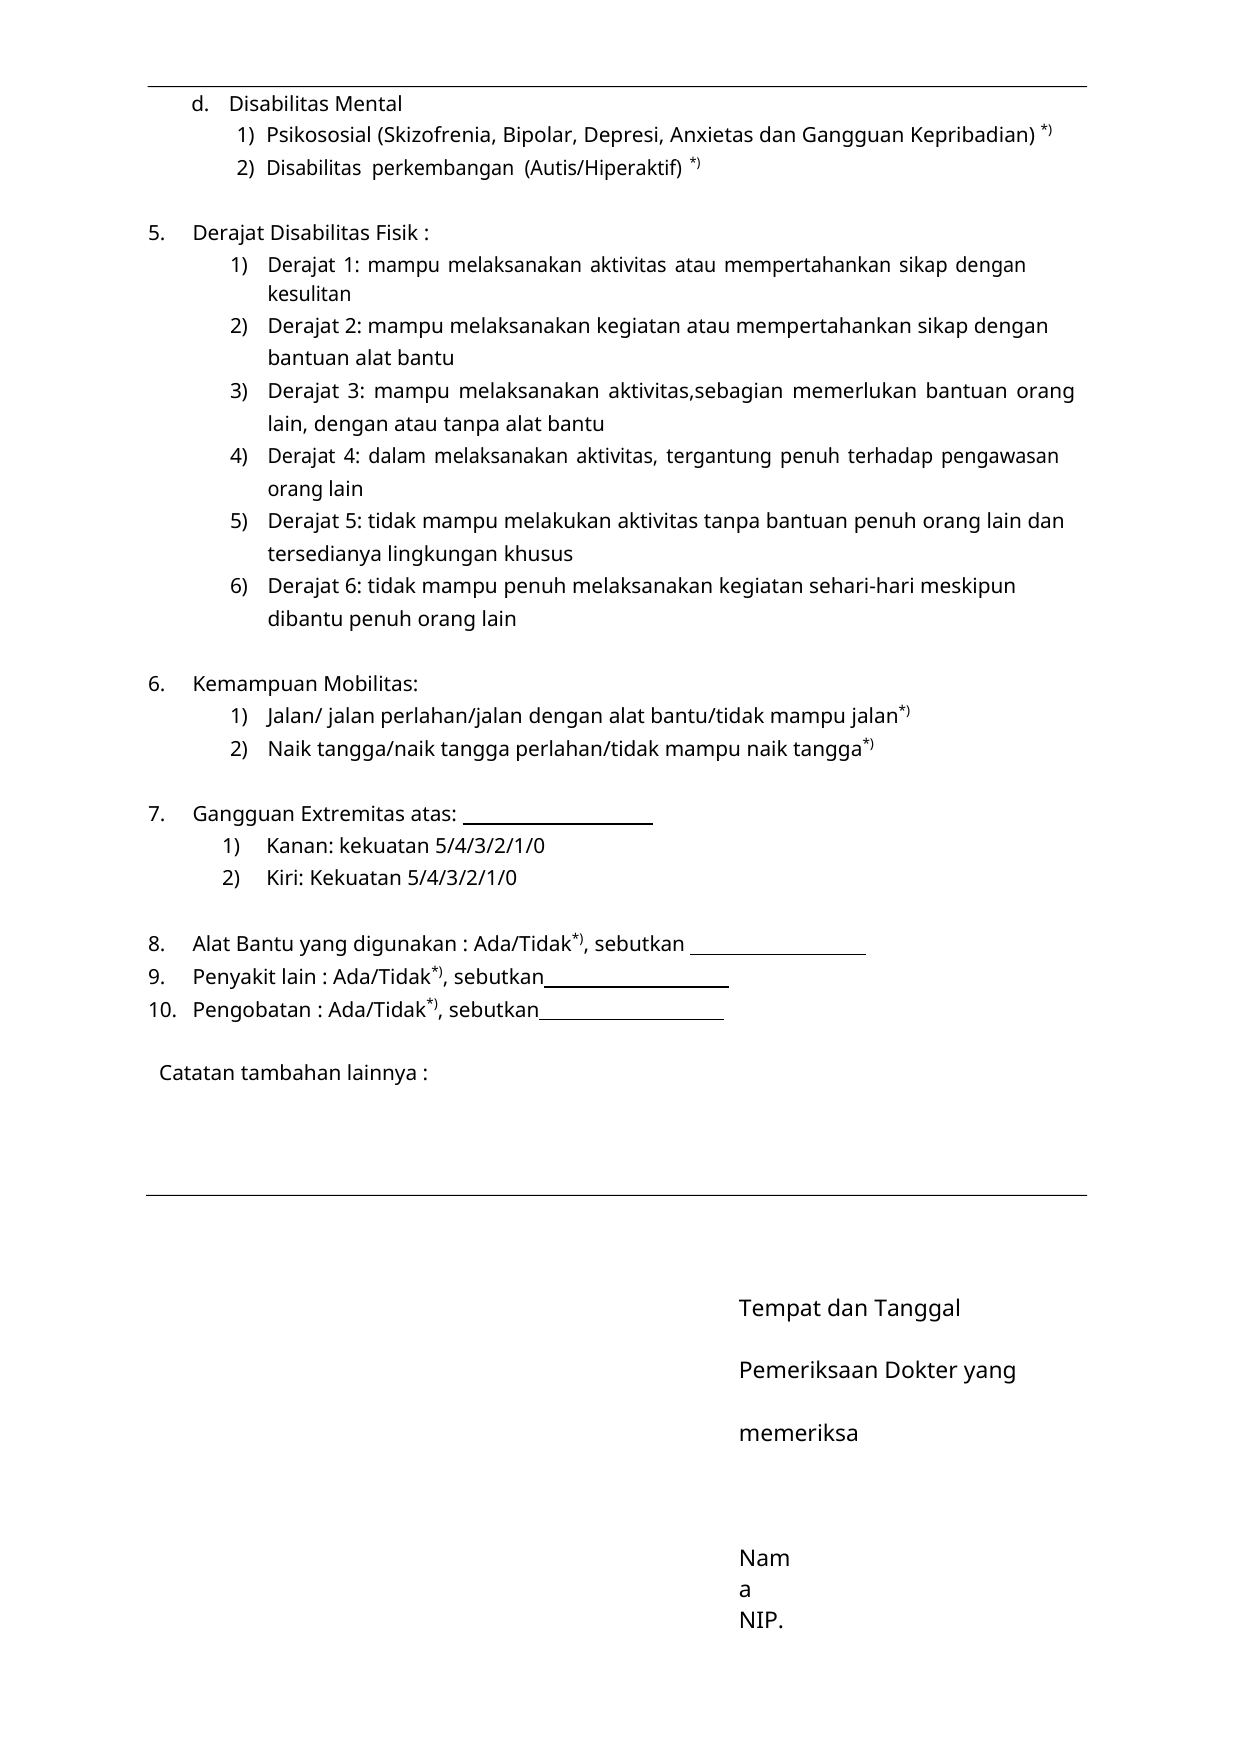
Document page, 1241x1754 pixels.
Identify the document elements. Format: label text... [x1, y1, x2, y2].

list Pengobatan : Ada/Tidak*), sebutkan [148, 994, 1103, 1023]
list Derajat 1: mampu melaksanakan aktivitas atau mempertahankan sikap dengan kesulitan [230, 250, 1103, 307]
subtitle Tempat dan Tanggal Pemeriksaan Dokter yang memeriksa [739, 1292, 1092, 1448]
list Disabilitas Mental [191, 89, 1103, 117]
list Kiri: Kekuatan 5/4/3/2/1/0 [222, 863, 1103, 892]
list Derajat 5: tidak mampu melakukan aktivitas tanpa bantuan penuh orang lain dan tersedianya lingkungan khusus [230, 506, 1075, 567]
list Jalan/ jalan perlahan/jalan dengan alat bantu/tidak mampu jalan*) [230, 701, 1103, 730]
list Alat Bantu yang digunakan : Ada/Tidak*), sebutkan [148, 929, 1103, 958]
list Derajat 4: dalam melaksanakan aktivitas, tergantung penuh terhadap pengawasan orang lain [230, 441, 1076, 502]
list Kanan: kekuatan 5/4/3/2/1/0 [222, 831, 1103, 860]
text Catatan tambahan lainnya : [159, 1058, 1103, 1087]
list Derajat 2: mampu melaksanakan kegiatan atau mempertahankan sikap dengan bantuan alat bantu [230, 311, 1075, 372]
list Psikososial (Skizofrenia, Bipolar, Depresi, Anxietas dan Gangguan Kepribadian) *) [236, 120, 1103, 149]
list Derajat 6: tidak mampu penuh melaksanakan kegiatan sehari-hari meskipun dibantu penuh orang lain [230, 572, 1044, 633]
list Disabilitas perkembangan (Autis/Hiperaktif) *) [236, 152, 1103, 181]
list Derajat 3: mampu melaksanakan aktivitas,sebagian memerlukan bantuan orang lain, dengan atau tanpa alat bantu [230, 376, 1075, 437]
list Kemampuan Mobilitas: [148, 669, 1103, 697]
list Naik tangga/naik tangga perlahan/tidak mampu naik tangga*) [230, 734, 1103, 763]
text Nama NIP. [739, 1542, 801, 1635]
list Derajat Disabilitas Fisik : [148, 218, 1103, 247]
list Gangguan Extremitas atas: [148, 799, 1103, 828]
list Penyakit lain : Ada/Tidak*), sebutkan [148, 961, 1103, 991]
